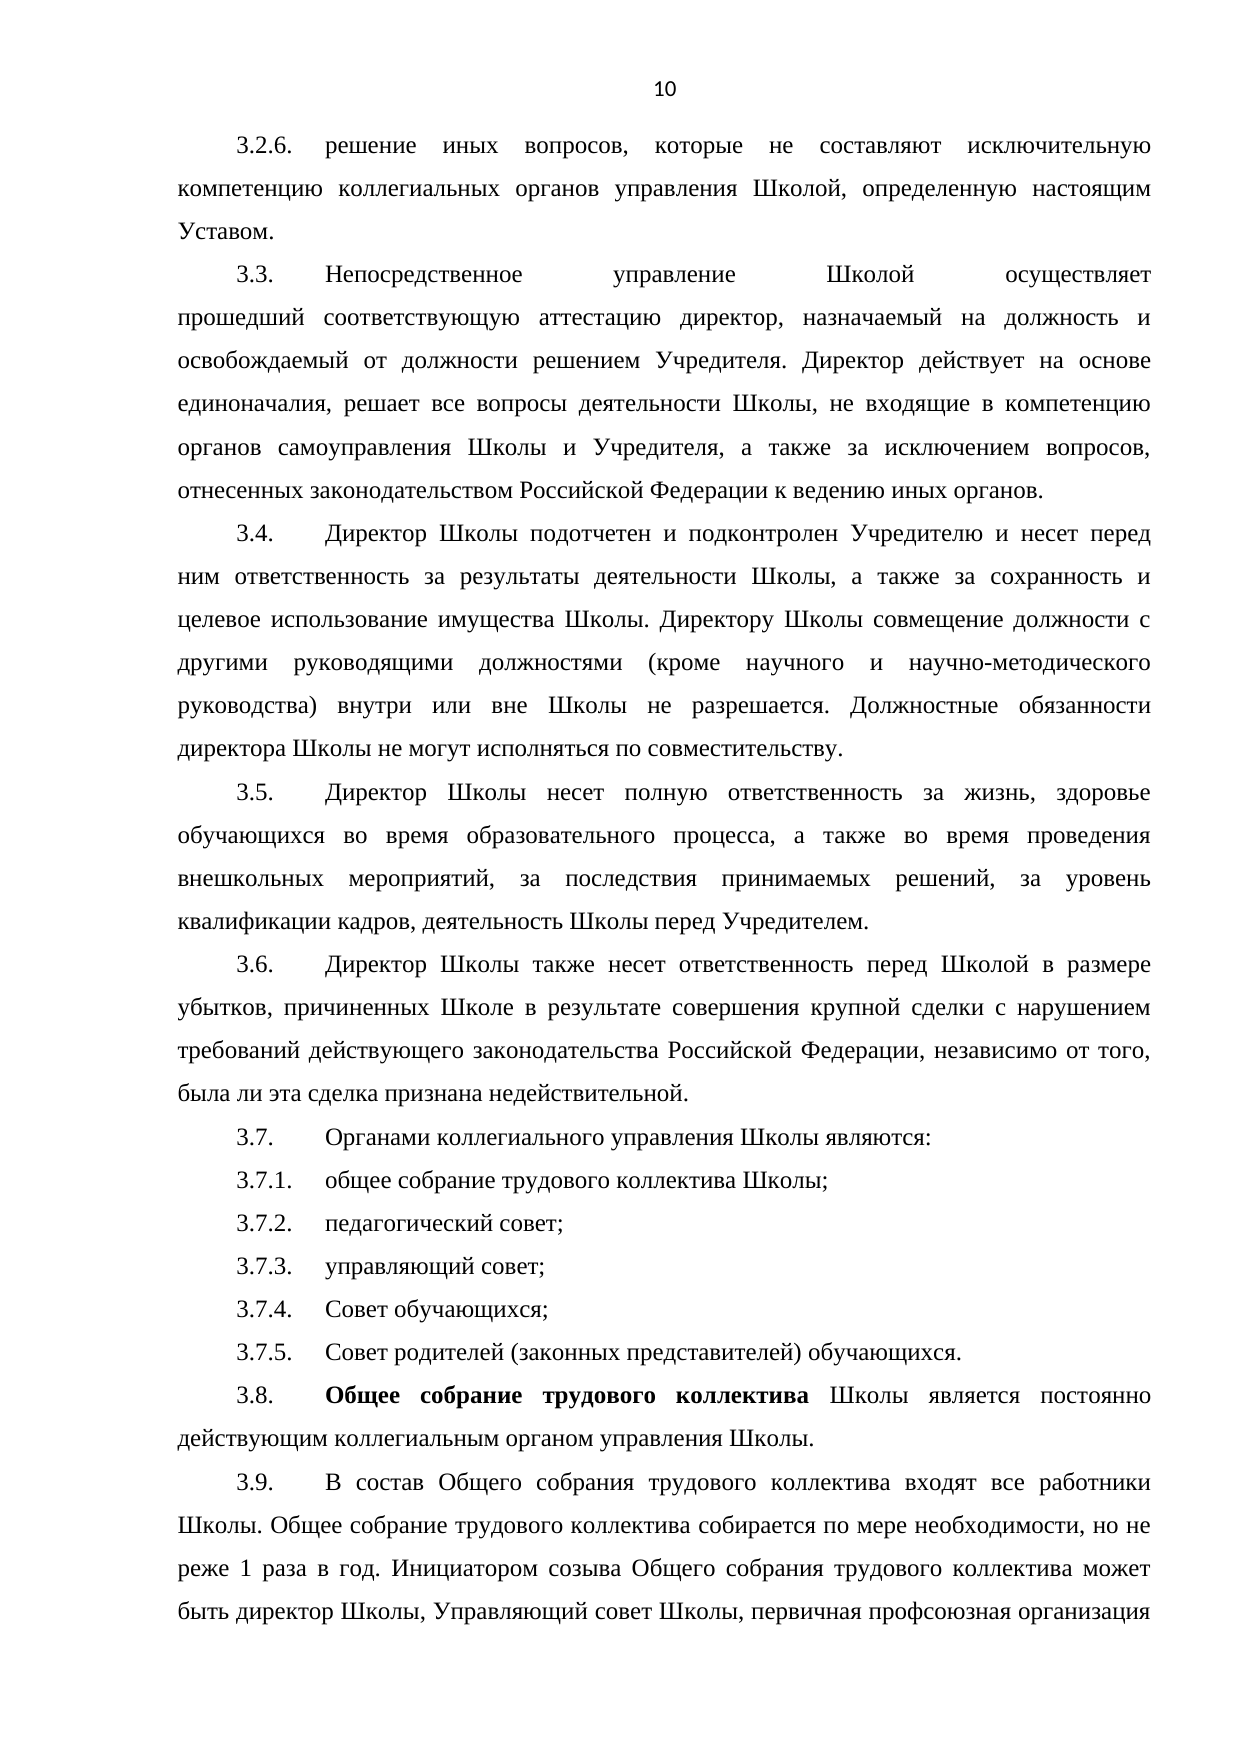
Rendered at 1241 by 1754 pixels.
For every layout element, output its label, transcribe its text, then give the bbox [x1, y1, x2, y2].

text 3.7.2. педагогический совет; [177, 1208, 1152, 1237]
text 3.7.3. управляющий совет; [177, 1251, 1152, 1280]
text 3.4. Директор Школы подотчетен и подконтролен Учредителю и несет перед ним ответственность за результаты деятельности Школы, а также за сохранность и целевое использование имущества Школы. Директору Школы совмещение должности с другими руководящими должностями (кроме научного и научно-методического руководства) внутри или вне Школы не разрешается. Должностные обязанности директора Школы не могут исполняться по совместительству. [177, 518, 1152, 762]
text 3.6. Директор Школы также несет ответственность перед Школой в размере убытков, причиненных Школе в результате совершения крупной сделки с нарушением требований действующего законодательства Российской Федерации, независимо от того, была ли эта сделка признана недействительной. [177, 949, 1152, 1107]
text 3.7.5. Совет родителей (законных представителей) обучающихся. [177, 1337, 1152, 1366]
text 3.7.1. общее собрание трудового коллектива Школы; [177, 1165, 1152, 1193]
text 3.8. Общее собрание трудового коллектива Школы является постоянно действующим коллегиальным органом управления Школы. [177, 1380, 1152, 1452]
text 3.5. Директор Школы несет полную ответственность за жизнь, здоровье обучающихся во время образовательного процесса, а также во время проведения внешкольных мероприятий, за последствия принимаемых решений, за уровень квалификации кадров, деятельность Школы перед Учредителем. [177, 777, 1152, 935]
text 3.3. Непосредственное управление Школой осуществляет прошедший соответствующую аттестацию директор, назначаемый на должность и освобождаемый от должности решением Учредителя. Директор действует на основе единоначалия, решает все вопросы деятельности Школы, не входящие в компетенцию органов самоуправления Школы и Учредителя, а также за исключением вопросов, отнесенных законодательством Российской Федерации к ведению иных органов. [177, 259, 1152, 503]
text 3.2.6. решение иных вопросов, которые не составляют исключительную компетенцию коллегиальных органов управления Школой, определенную настоящим Уставом. [177, 130, 1152, 245]
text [177, 1467, 1152, 1625]
text 3.7.4. Совет обучающихся; [177, 1294, 1152, 1323]
text 3.7. Органами коллегиального управления Школы являются: [177, 1122, 1152, 1150]
